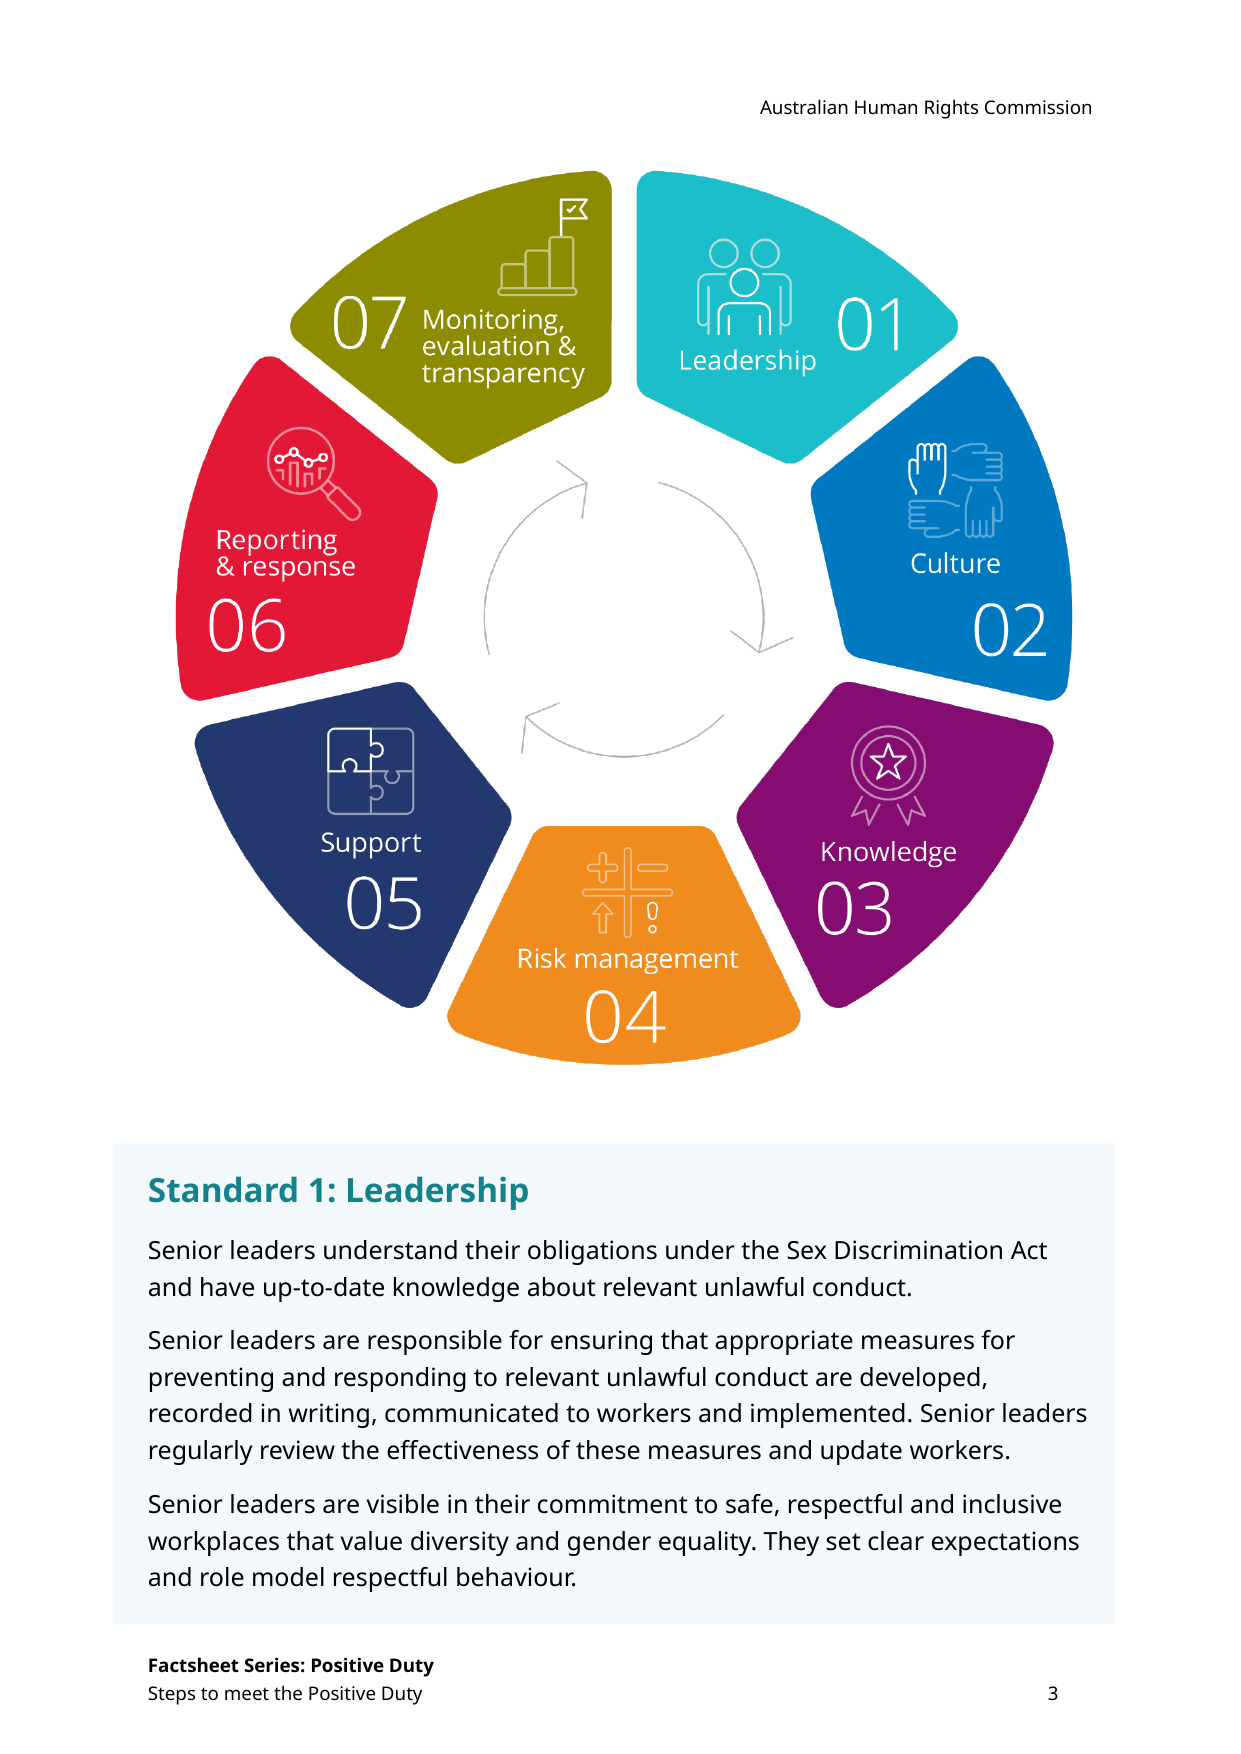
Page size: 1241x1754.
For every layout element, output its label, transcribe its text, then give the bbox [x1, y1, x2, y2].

text Senior leaders are responsible for ensuring that appropriate measures for preventing and responding to relevant unlawful conduct are developed, recorded in writing, communicated to workers and implemented. Senior leaders regularly review the effectiveness of these measures and update workers. [148, 1323, 1092, 1467]
subtitle Standard 1: Leadership [148, 1167, 1092, 1212]
text Senior leaders are visible in their commitment to safe, respectful and inclusive workplaces that value diversity and gender equality. They set clear expectations and role model respectful behaviour. [148, 1486, 1092, 1594]
picture [147, 149, 1093, 1094]
text Senior leaders understand their obligations under the Sex Discrimination Act and have up-to-date knowledge about relevant unlawful conduct. [148, 1232, 1092, 1303]
